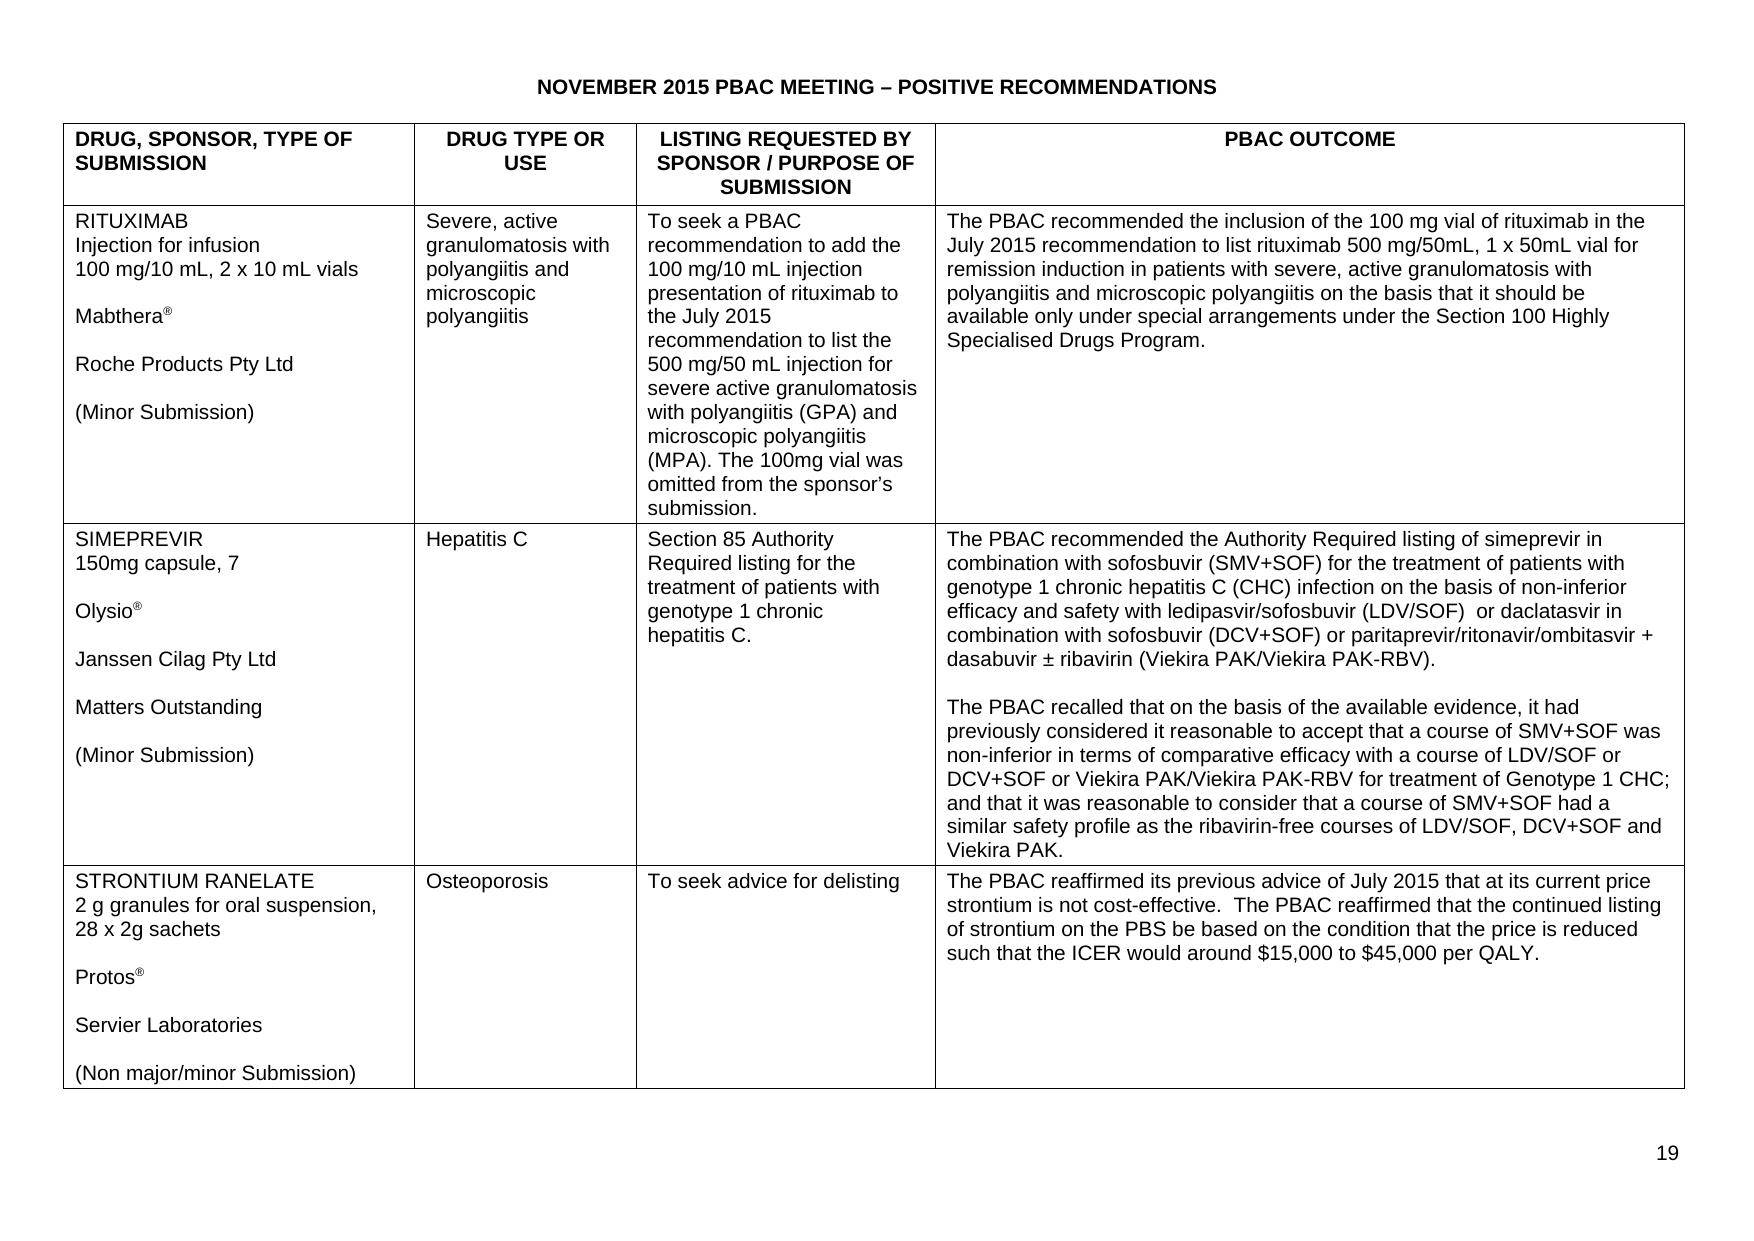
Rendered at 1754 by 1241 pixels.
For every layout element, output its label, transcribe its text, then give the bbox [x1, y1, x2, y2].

table_cell SIMEPREVIR 150mg capsule, 7 Olysio® Janssen Cilag Pty Ltd Matters Outstanding (Minor Submission) [64, 524, 414, 865]
table_cell Hepatitis C [415, 524, 636, 865]
table_cell Osteoporosis [415, 866, 636, 1088]
table_header PBAC OUTCOME [936, 124, 1684, 204]
table_cell To seek a PBAC recommendation to add the 100 mg/10 mL injection presentation of rituximab to the July 2015 recommendation to list the 500 mg/50 mL injection for severe active granulomatosis with polyangiitis (GPA) and microscopic polyangiitis (MPA). The 100mg vial was omitted from the sponsor’s submission. [637, 206, 935, 523]
table_cell The PBAC recommended the inclusion of the 100 mg vial of rituximab in the July 2015 recommendation to list rituximab 500 mg/50mL, 1 x 50mL vial for remission induction in patients with severe, active granulomatosis with polyangiitis and microscopic polyangiitis on the basis that it should be available only under special arrangements under the Section 100 Highly Specialised Drugs Program. [936, 206, 1684, 523]
table_header DRUG, SPONSOR, TYPE OF SUBMISSION [64, 124, 414, 204]
table_header DRUG TYPE OR USE [415, 124, 636, 204]
table_cell The PBAC reaffirmed its previous advice of July 2015 that at its current price strontium is not cost-effective. The PBAC reaffirmed that the continued listing of strontium on the PBS be based on the condition that the price is reduced such that the ICER would around $15,000 to $45,000 per QALY. [936, 866, 1684, 1088]
table_cell The PBAC recommended the Authority Required listing of simeprevir in combination with sofosbuvir (SMV+SOF) for the treatment of patients with genotype 1 chronic hepatitis C (CHC) infection on the basis of non-inferior efficacy and safety with ledipasvir/sofosbuvir (LDV/SOF) or daclatasvir in combination with sofosbuvir (DCV+SOF) or paritaprevir/ritonavir/ombitasvir + dasabuvir ± ribavirin (Viekira PAK/Viekira PAK-RBV). The PBAC recalled that on the basis of the available evidence, it had previously considered it reasonable to accept that a course of SMV+SOF was non-inferior in terms of comparative efficacy with a course of LDV/SOF or DCV+SOF or Viekira PAK/Viekira PAK-RBV for treatment of Genotype 1 CHC; and that it was reasonable to consider that a course of SMV+SOF had a similar safety profile as the ribavirin-free courses of LDV/SOF, DCV+SOF and Viekira PAK. [936, 524, 1684, 865]
table_cell Section 85 Authority Required listing for the treatment of patients with genotype 1 chronic hepatitis C. [637, 524, 935, 865]
table_cell STRONTIUM RANELATE 2 g granules for oral suspension, 28 x 2g sachets Protos® Servier Laboratories (Non major/minor Submission) [64, 866, 414, 1088]
table_header LISTING REQUESTED BY SPONSOR / PURPOSE OF SUBMISSION [637, 124, 935, 204]
table_cell Severe, active granulomatosis with polyangiitis and microscopic polyangiitis [415, 206, 636, 523]
table_cell RITUXIMAB Injection for infusion 100 mg/10 mL, 2 x 10 mL vials Mabthera® Roche Products Pty Ltd (Minor Submission) [64, 206, 414, 523]
table_cell To seek advice for delisting [637, 866, 935, 1088]
